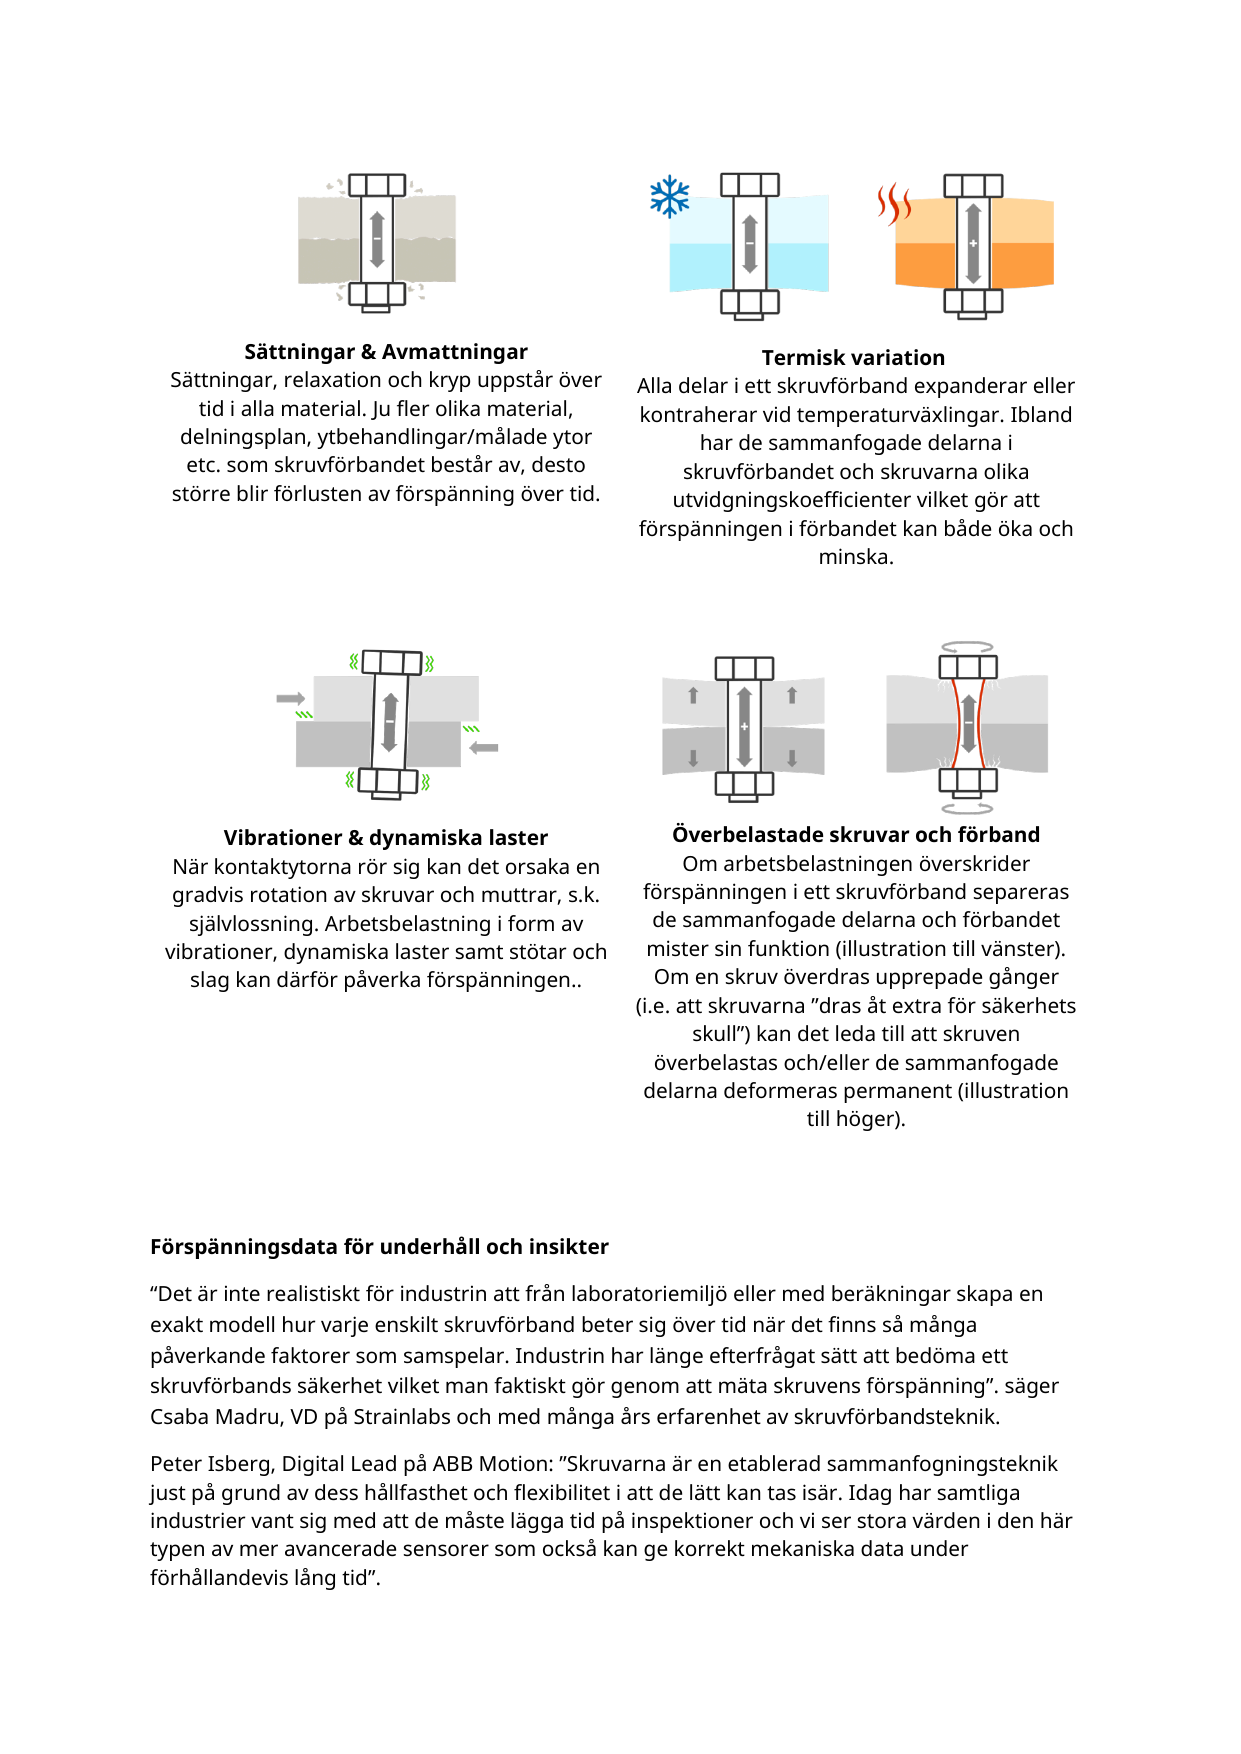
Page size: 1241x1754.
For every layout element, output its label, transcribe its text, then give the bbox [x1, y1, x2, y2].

table_cell Vibrationer & dynamiska laster När kontaktytorna rör sig kan det orsaka en gradvis rotation av skruvar och muttrar, s.k. självlossning. Arbetsbelastning i form av vibrationer, dynamiska laster samt stötar och slag kan därför påverka förspänningen.. [150, 628, 622, 1185]
text Förspänningsdata för underhåll och insikter [150, 1232, 1090, 1261]
table_header Sättningar & Avmattningar Sättningar, relaxation och kryp uppstår över tid i alla material. Ju fler olika material, delningsplan, ytbehandlingar/målade ytor etc. som skruvförbandet består av, desto större blir förlusten av förspänning över tid. [150, 150, 622, 628]
picture [633, 150, 1078, 344]
table_header Termisk variation Alla delar i ett skruvförband expanderar eller kontraherar vid temperaturväxlingar. Ibland har de sammanfogade delarna i skruvförbandet och skruvarna olika utvidgningskoefficienter vilket gör att förspänningen i förbandet kan både öka och minska. [623, 150, 1090, 628]
picture [633, 627, 1077, 821]
text “Det är inte realistiskt för industrin att från laboratoriemiljö eller med beräkningar skapa en exakt modell hur varje enskilt skruvförband beter sig över tid när det finns så många påverkande faktorer som samspelar. Industrin har länge efterfrågat sätt att bedöma ett skruvförbands säkerhet vilket man faktiskt gör genom att mäta skruvens förspänning”. säger Csaba Madru, VD på Strainlabs och med många års erfarenhet av skruvförbandsteknik. [150, 1279, 1090, 1430]
picture [161, 627, 612, 824]
table_cell Överbelastade skruvar och förband Om arbetsbelastningen överskrider förspänningen i ett skruvförband separeras de sammanfogade delarna och förbandet mister sin funktion (illustration till vänster). Om en skruv överdras upprepade gånger (i.e. att skruvarna ”dras åt extra för säkerhets skull”) kan det leda till att skruven överbelastas och/eller de sammanfogade delarna deformeras permanent (illustration till höger). [623, 628, 1090, 1185]
picture [161, 150, 592, 337]
text Peter Isberg, Digital Lead på ABB Motion: ”Skruvarna är en etablerad sammanfogningsteknik just på grund av dess hållfasthet och flexibilitet i att de lätt kan tas isär. Idag har samtliga industrier vant sig med att de måste lägga tid på inspektioner och vi ser stora värden i den här typen av mer avancerade sensorer som också kan ge korrekt mekaniska data under förhållandevis lång tid”. [150, 1449, 1090, 1591]
